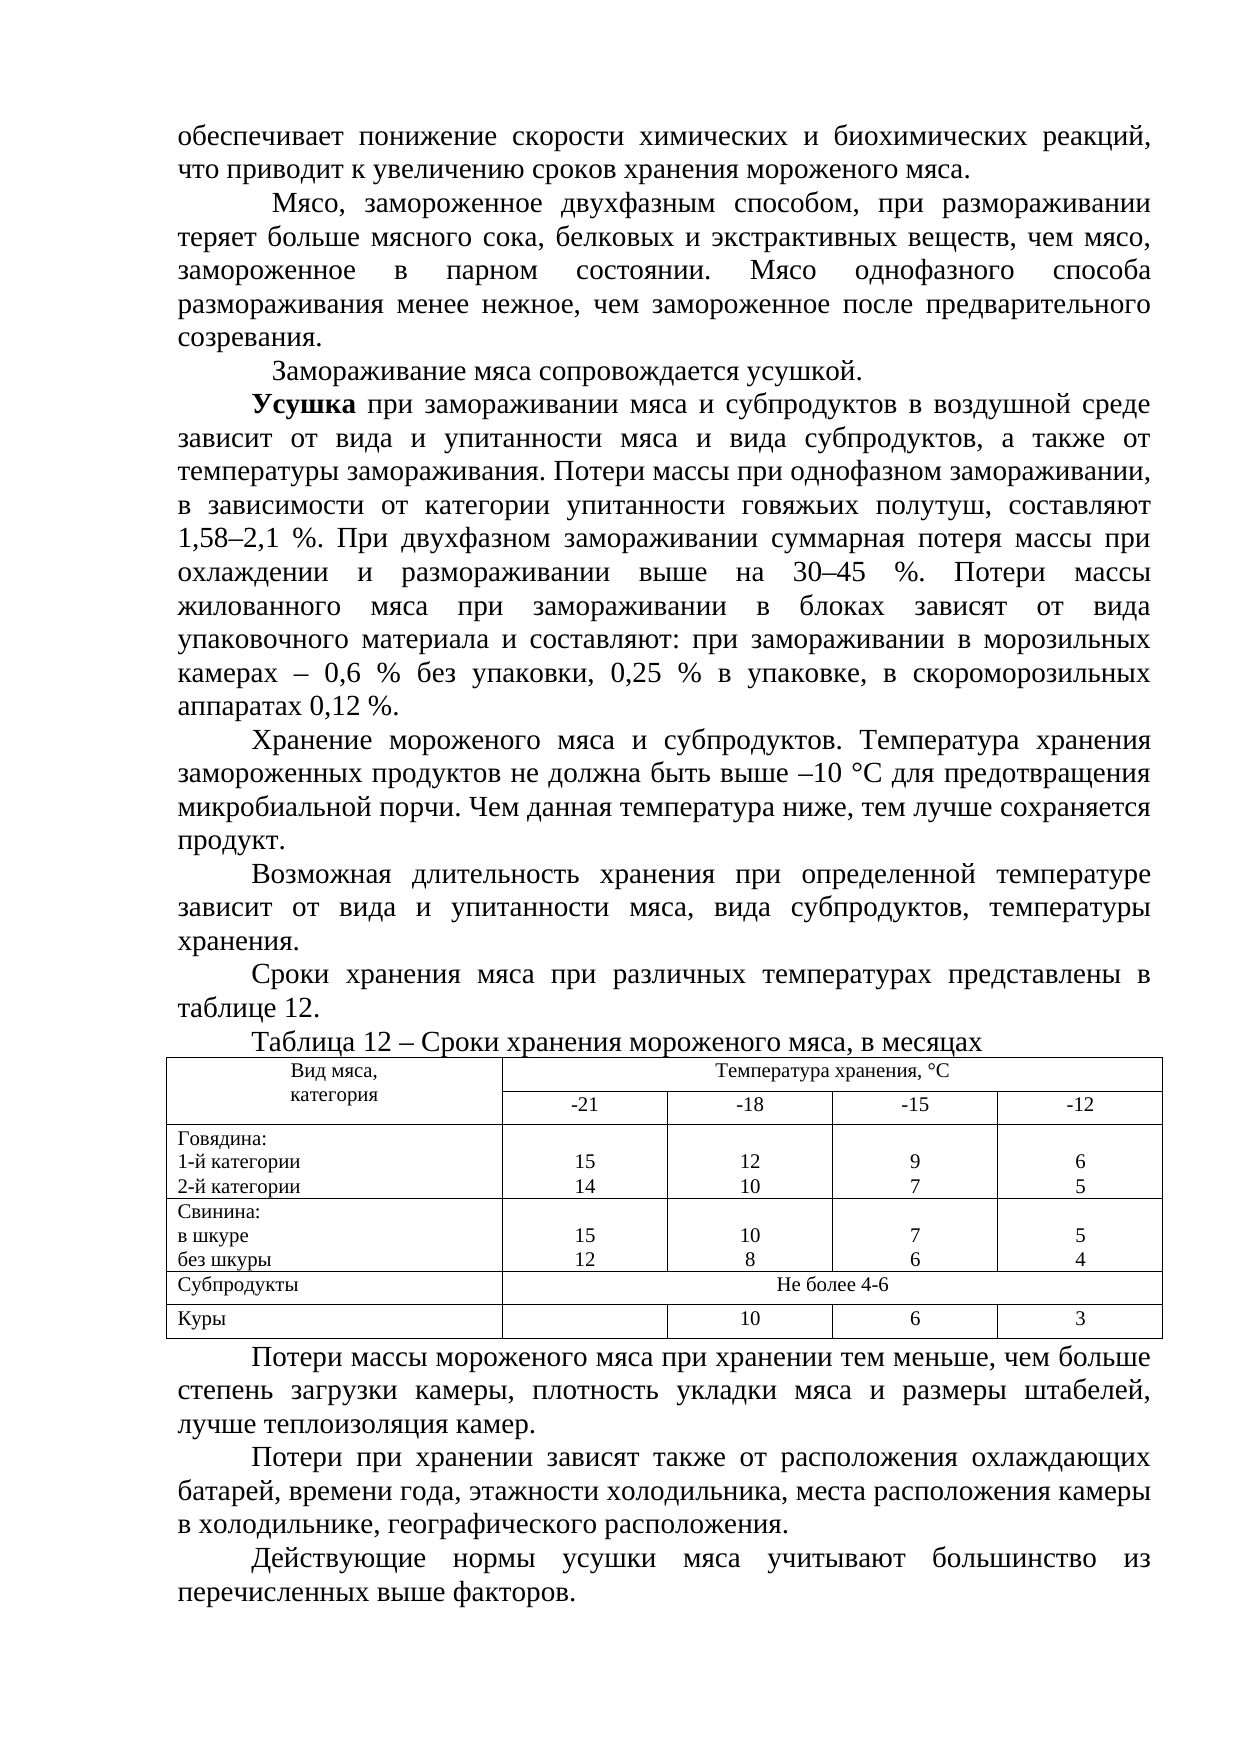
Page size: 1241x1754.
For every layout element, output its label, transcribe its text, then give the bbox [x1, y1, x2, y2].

table_cell -12 [998, 1092, 1162, 1124]
table_cell Свинина: в шкуре без шкуры [167, 1199, 502, 1271]
table_cell 10 8 [668, 1199, 832, 1271]
text Потери массы мороженого мяса при хранении тем меньше, чем больше степень загрузки камеры, плотность укладки мяса и размеры штабелей, лучше теплоизоляция камер. [177, 1339, 1152, 1439]
table_cell -21 [503, 1092, 667, 1124]
text Хранение мороженого мяса и субпродуктов. Температура хранения замороженных продуктов не должна быть выше –10 °С для предотвращения микробиальной порчи. Чем данная температура ниже, тем лучше сохраняется продукт. [177, 722, 1152, 856]
text Усушка при замораживании мяса и субпродуктов в воздушной среде зависит от вида и упитанности мяса и вида субпродуктов, а также от температуры замораживания. Потери массы при однофазном замораживании, в зависимости от категории упитанности говяжьих полутуш, составляют 1,58–2,1 %. При двухфазном замораживании суммарная потеря массы при охлаждении и размораживании выше на 30–45 %. Потери массы жилованного мяса при замораживании в блоках зависят от вида упаковочного материала и составляют: при замораживании в морозильных камерах – 0,6 % без упаковки, 0,25 % в упаковке, в скороморозильных аппаратах 0,12 %. [177, 386, 1152, 722]
table_cell 3 [998, 1305, 1162, 1338]
text Таблица 12 – Сроки хранения мороженого мяса, в месяцах [177, 1024, 1152, 1057]
table_cell 5 4 [998, 1199, 1162, 1271]
text Действующие нормы усушки мяса учитывают большинство из перечисленных выше факторов. [177, 1540, 1152, 1607]
table_cell [503, 1305, 667, 1338]
table_cell Не более 4-6 [503, 1272, 1162, 1304]
text Замораживание мяса сопровождается усушкой. [177, 353, 1152, 386]
table_cell 10 [668, 1305, 832, 1338]
table_cell Говядина: 1-й категории 2-й категории [167, 1125, 502, 1198]
text Возможная длительность хранения при определенной температуре зависит от вида и упитанности мяса, вида субпродуктов, температуры хранения. [177, 856, 1152, 957]
text Потери при хранении зависят также от расположения охлаждающих батарей, времени года, этажности холодильника, места расположения камеры в холодильнике, географического расположения. [177, 1439, 1152, 1540]
table_cell 6 [833, 1305, 997, 1338]
table_cell 9 7 [833, 1125, 997, 1198]
table_header Вид мяса, категория [167, 1058, 502, 1124]
table_cell 7 6 [833, 1199, 997, 1271]
table_cell 6 5 [998, 1125, 1162, 1198]
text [177, 118, 1152, 185]
table_cell Куры [167, 1305, 502, 1338]
table_cell -18 [668, 1092, 832, 1124]
table_cell 15 12 [503, 1199, 667, 1271]
table_header Температура хранения, °С [503, 1058, 1162, 1091]
table_cell Субпродукты [167, 1272, 502, 1304]
text Сроки хранения мяса при различных температурах представлены в таблице 12. [177, 957, 1152, 1024]
table_cell -15 [833, 1092, 997, 1124]
table_cell 15 14 [503, 1125, 667, 1198]
table_cell 12 10 [668, 1125, 832, 1198]
text Мясо, замороженное двухфазным способом, при размораживании теряет больше мясного сока, белковых и экстрактивных веществ, чем мясо, замороженное в парном состоянии. Мясо однофазного способа размораживания менее нежное, чем замороженное после предварительного созревания. [177, 185, 1152, 353]
